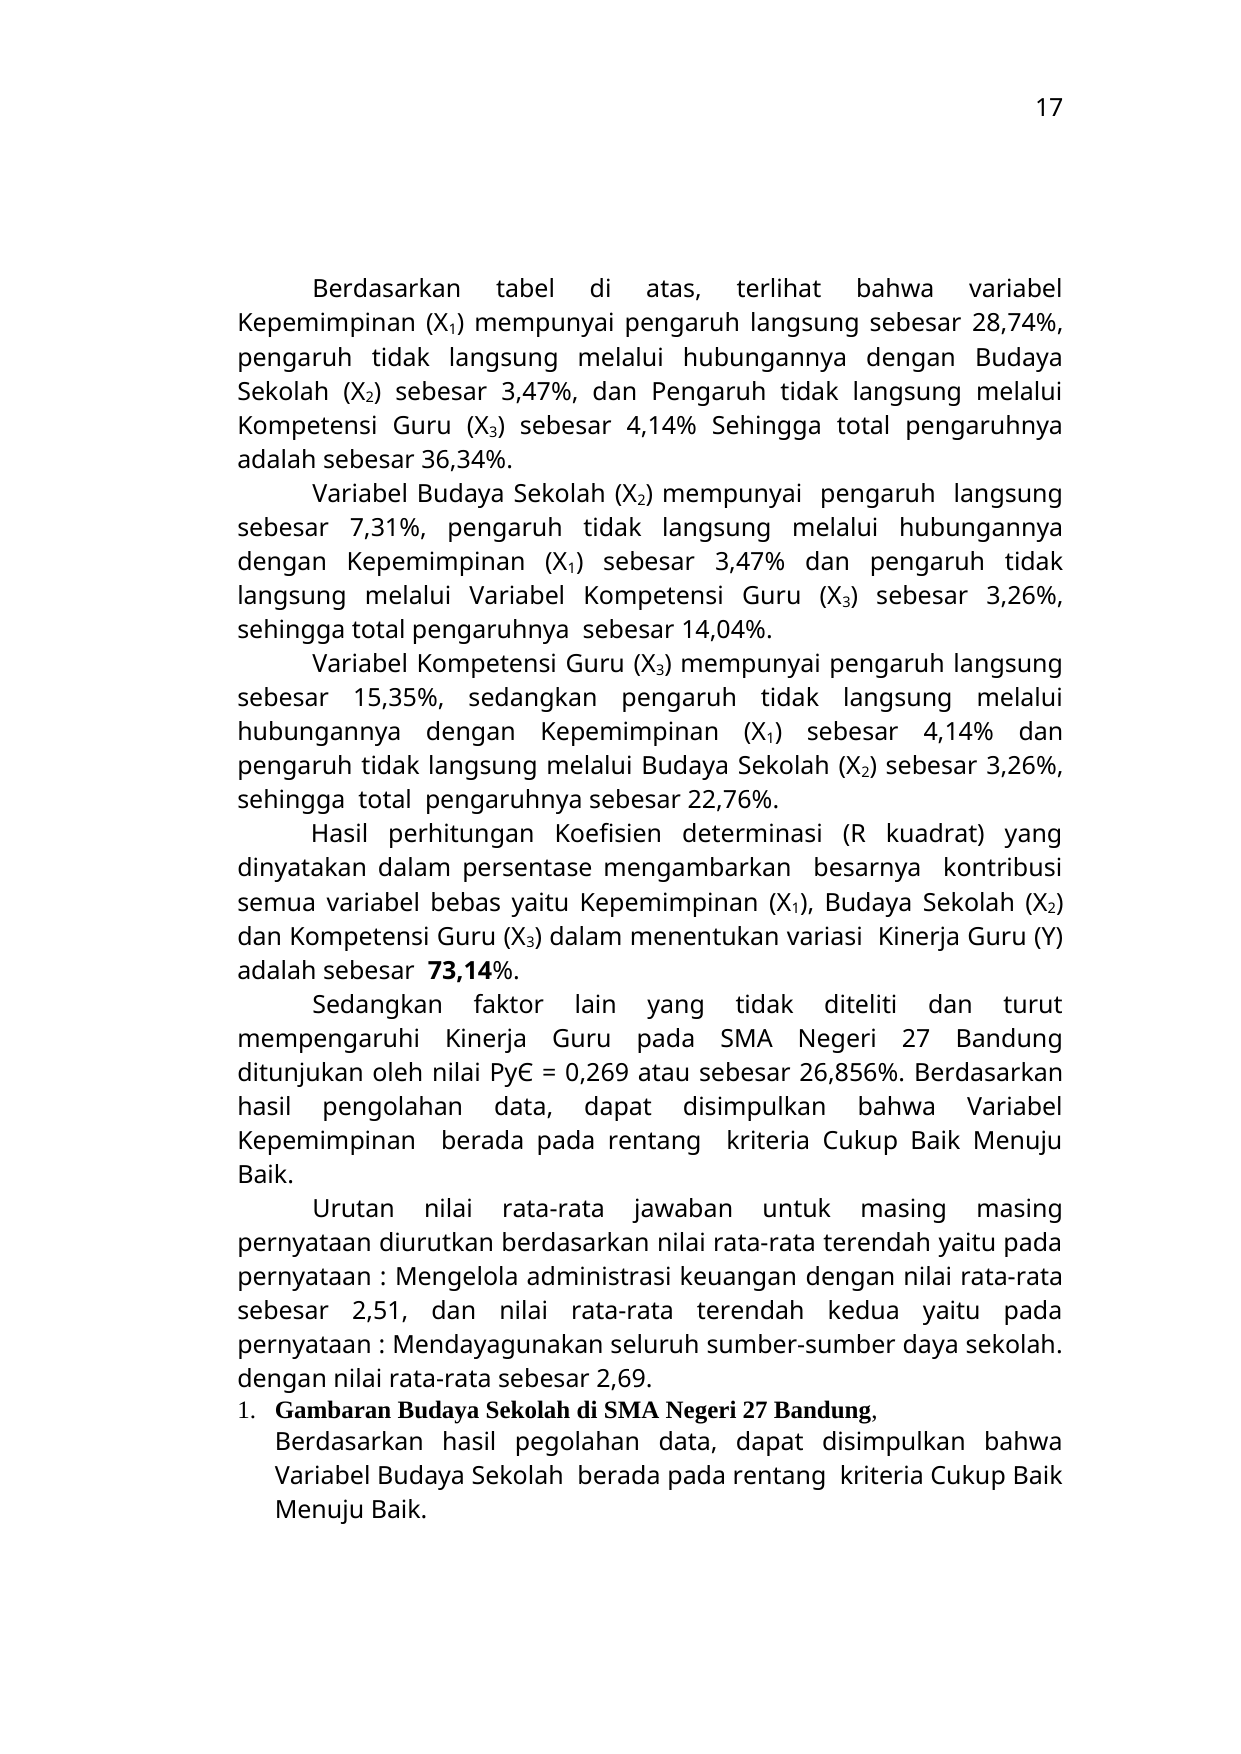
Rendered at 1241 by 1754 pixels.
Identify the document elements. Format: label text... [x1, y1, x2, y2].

list Gambaran Budaya Sekolah di SMA Negeri 27 Bandung, [237, 1395, 1063, 1424]
text Berdasarkan tabel di atas, terlihat bahwa variabel Kepemimpinan (X1) mempunyai pengaruh langsung sebesar 28,74%, pengaruh tidak langsung melalui hubungannya dengan Budaya Sekolah (X2) sebesar 3,47%, dan Pengaruh tidak langsung melalui Kompetensi Guru (X3) sebesar 4,14% Sehingga total pengaruhnya adalah sebesar 36,34%. [237, 271, 1063, 475]
text Variabel Kompetensi Guru (X3) mempunyai pengaruh langsung sebesar 15,35%, sedangkan pengaruh tidak langsung melalui hubungannya dengan Kepemimpinan (X1) sebesar 4,14% dan pengaruh tidak langsung melalui Budaya Sekolah (X2) sebesar 3,26%, sehingga total pengaruhnya sebesar 22,76%. [237, 646, 1063, 816]
text Variabel Budaya Sekolah (X2) mempunyai pengaruh langsung sebesar 7,31%, pengaruh tidak langsung melalui hubungannya dengan Kepemimpinan (X1) sebesar 3,47% dan pengaruh tidak langsung melalui Variabel Kompetensi Guru (X3) sebesar 3,26%, sehingga total pengaruhnya sebesar 14,04%. [237, 475, 1063, 646]
text Sedangkan faktor lain yang tidak diteliti dan turut mempengaruhi Kinerja Guru pada SMA Negeri 27 Bandung ditunjukan oleh nilai PyЄ = 0,269 atau sebesar 26,856%. Berdasarkan hasil pengolahan data, dapat disimpulkan bahwa Variabel Kepemimpinan berada pada rentang kriteria Cukup Baik Menuju Baik. [237, 986, 1063, 1191]
text Hasil perhitungan Koefisien determinasi (R kuadrat) yang dinyatakan dalam persentase mengambarkan besarnya kontribusi semua variabel bebas yaitu Kepemimpinan (X1), Budaya Sekolah (X2) dan Kompetensi Guru (X3) dalam menentukan variasi Kinerja Guru (Y) adalah sebesar 73,14%. [237, 816, 1063, 986]
text Urutan nilai rata-rata jawaban untuk masing masing pernyataan diurutkan berdasarkan nilai rata-rata terendah yaitu pada pernyataan : Mengelola administrasi keuangan dengan nilai rata-rata sebesar 2,51, dan nilai rata-rata terendah kedua yaitu pada pernyataan : Mendayagunakan seluruh sumber-sumber daya sekolah. dengan nilai rata-rata sebesar 2,69. [237, 1191, 1063, 1395]
text Berdasarkan hasil pegolahan data, dapat disimpulkan bahwa Variabel Budaya Sekolah berada pada rentang kriteria Cukup Baik Menuju Baik. [274, 1424, 1063, 1526]
